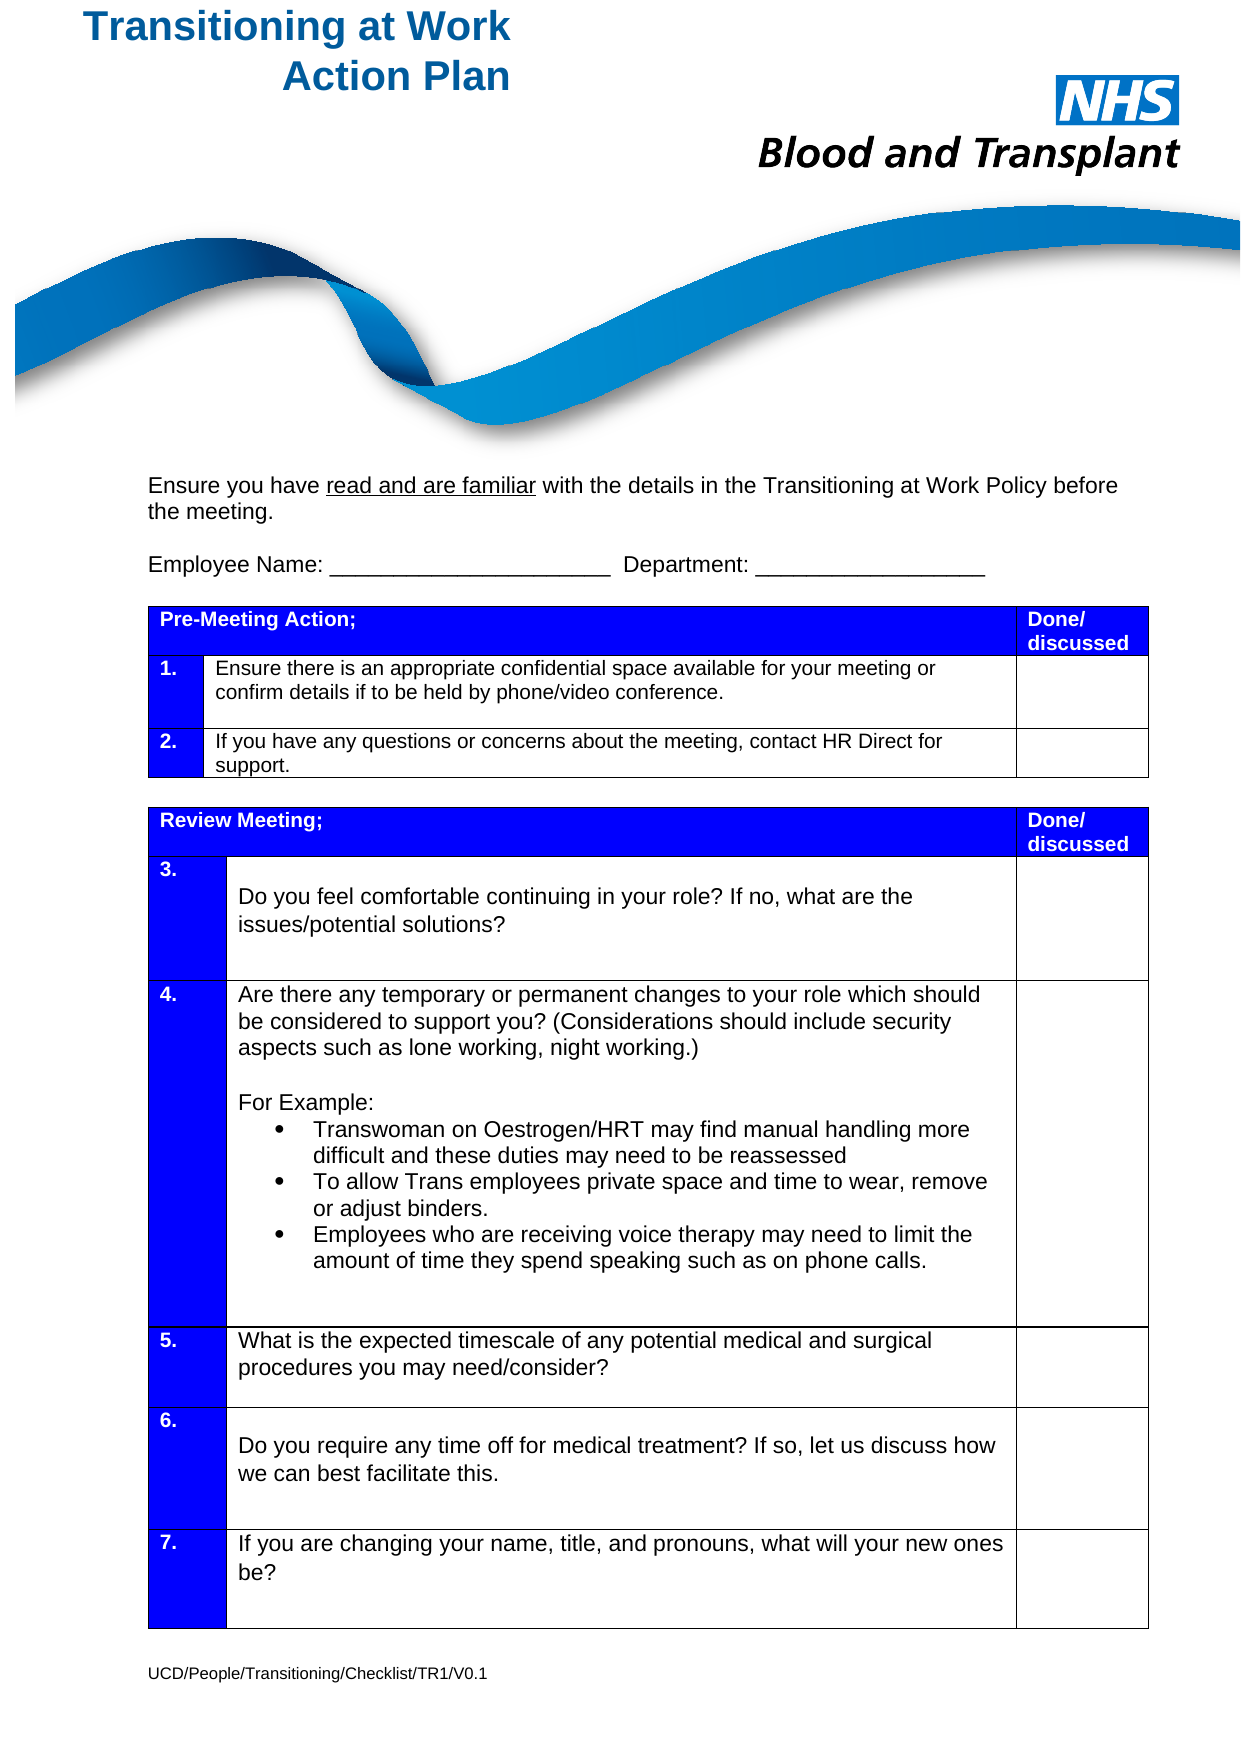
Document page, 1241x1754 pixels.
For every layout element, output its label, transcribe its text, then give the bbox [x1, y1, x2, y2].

table_cell What is the expected timescale of any potential medical and surgical procedures you may need/consider? [227, 1328, 1016, 1407]
table_cell [1017, 1328, 1148, 1407]
table_cell [1017, 981, 1148, 1326]
table_cell [1017, 1408, 1148, 1529]
picture [15, 75, 1241, 484]
table_header Review Meeting; [149, 808, 1016, 856]
table_cell Are there any temporary or permanent changes to your role which should be considered to support you? (Considerations should include security aspects such as lone working, night working.) For Example: Transwoman on Oestrogen/HRT may find manual handling more difficult and these duties may need to be reassessed To allow Trans employees private space and time to wear, remove or adjust binders. Employees who are receiving voice therapy may need to limit the amount of time they spend speaking such as on phone calls. [227, 981, 1016, 1326]
table_header Done/ discussed [1017, 607, 1148, 655]
text Employee Name: ______________________ Department: __________________ [148, 551, 1152, 577]
table_cell [1017, 656, 1148, 728]
table_cell [1017, 1530, 1148, 1628]
table_cell Do you feel comfortable continuing in your role? If no, what are the issues/potential solutions? [227, 857, 1016, 980]
table_cell 2. [149, 729, 203, 777]
table_cell Ensure there is an appropriate confidential space available for your meeting or confirm details if to be held by phone/video conference. [204, 656, 1016, 728]
table_cell [1017, 857, 1148, 980]
table_header Pre-Meeting Action; [149, 607, 1016, 655]
table_header Done/ discussed [1017, 808, 1148, 856]
text Ensure you have read and are familiar with the details in the Transitioning at Work Policy before the meeting. [148, 472, 1152, 524]
table_cell 5. [149, 1328, 226, 1407]
table_cell 7. [149, 1530, 226, 1628]
table_cell 3. [149, 857, 226, 980]
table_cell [227, 1530, 1016, 1628]
table_cell 6. [149, 1408, 226, 1529]
table_cell [1017, 729, 1148, 777]
table_cell If you have any questions or concerns about the meeting, contact HR Direct for support. [204, 729, 1016, 777]
table_cell 1. [149, 656, 203, 728]
table_cell 4. [149, 981, 226, 1326]
table_cell Do you require any time off for medical treatment? If so, let us discuss how we can best facilitate this. [227, 1408, 1016, 1529]
